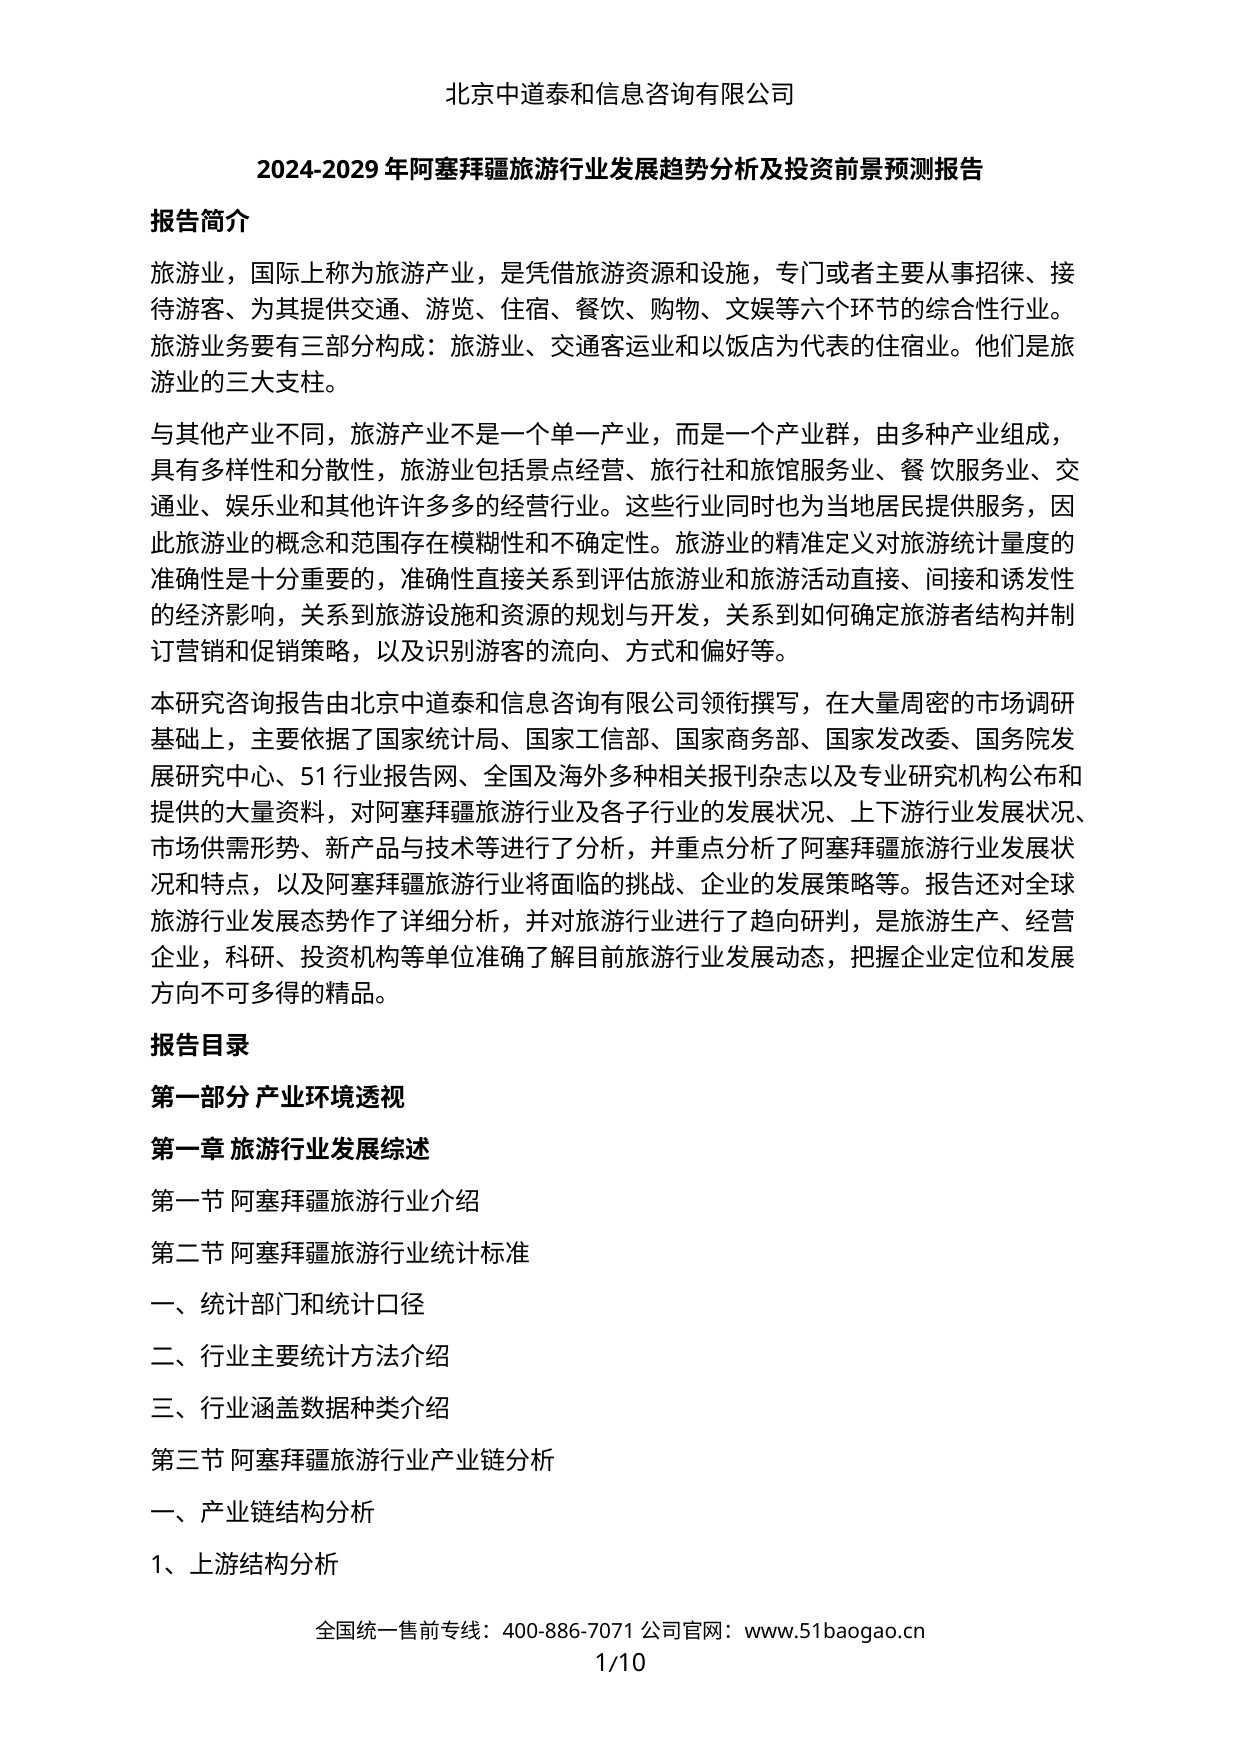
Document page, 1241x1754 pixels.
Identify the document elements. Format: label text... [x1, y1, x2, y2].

text 二、行业主要统计方法介绍 [150, 1337, 1090, 1373]
text 报告目录 [150, 1026, 1090, 1062]
text 本研究咨询报告由北京中道泰和信息咨询有限公司领衔撰写，在大量周密的市场调研基础上，主要依据了国家统计局、国家工信部、国家商务部、国家发改委、国务院发展研究中心、51行业报告网、全国及海外多种相关报刊杂志以及专业研究机构公布和提供的大量资料，对阿塞拜疆旅游行业及各子行业的发展状况、上下游行业发展状况、市场供需形势、新产品与技术等进行了分析，并重点分析了阿塞拜疆旅游行业发展状况和特点，以及阿塞拜疆旅游行业将面临的挑战、企业的发展策略等。报告还对全球旅游行业发展态势作了详细分析，并对旅游行业进行了趋向研判，是旅游生产、经营企业，科研、投资机构等单位准确了解目前旅游行业发展动态，把握企业定位和发展方向不可多得的精品。 [150, 684, 1090, 1010]
text 三、行业涵盖数据种类介绍 [150, 1389, 1090, 1425]
text 旅游业，国际上称为旅游产业，是凭借旅游资源和设施，专门或者主要从事招徕、接待游客、为其提供交通、游览、住宿、餐饮、购物、文娱等六个环节的综合性行业。旅游业务要有三部分构成：旅游业、交通客运业和以饭店为代表的住宿业。他们是旅游业的三大支柱。 [150, 254, 1090, 399]
text 一、统计部门和统计口径 [150, 1285, 1090, 1321]
text 第二节 阿塞拜疆旅游行业统计标准 [150, 1233, 1090, 1269]
text 第一部分 产业环境透视 [150, 1077, 1090, 1114]
text 第一节 阿塞拜疆旅游行业介绍 [150, 1181, 1090, 1217]
text 一、产业链结构分析 [150, 1492, 1090, 1529]
text 报告简介 [150, 202, 1090, 238]
text 1、上游结构分析 [150, 1544, 1090, 1581]
text 第三节 阿塞拜疆旅游行业产业链分析 [150, 1441, 1090, 1477]
text 第一章 旅游行业发展综述 [150, 1129, 1090, 1166]
text 2024-2029年阿塞拜疆旅游行业发展趋势分析及投资前景预测报告 [150, 150, 1090, 186]
text 与其他产业不同，旅游产业不是一个单一产业，而是一个产业群，由多种产业组成，具有多样性和分散性，旅游业包括景点经营、旅行社和旅馆服务业、餐 饮服务业、交通业、娱乐业和其他许许多多的经营行业。这些行业同时也为当地居民提供服务，因此旅游业的概念和范围存在模糊性和不确定性。旅游业的精准定义对旅游统计量度的准确性是十分重要的，准确性直接关系到评估旅游业和旅游活动直接、间接和诱发性的经济影响，关系到旅游设施和资源的规划与开发，关系到如何确定旅游者结构并制订营销和促销策略，以及识别游客的流向、方式和偏好等。 [150, 414, 1090, 668]
